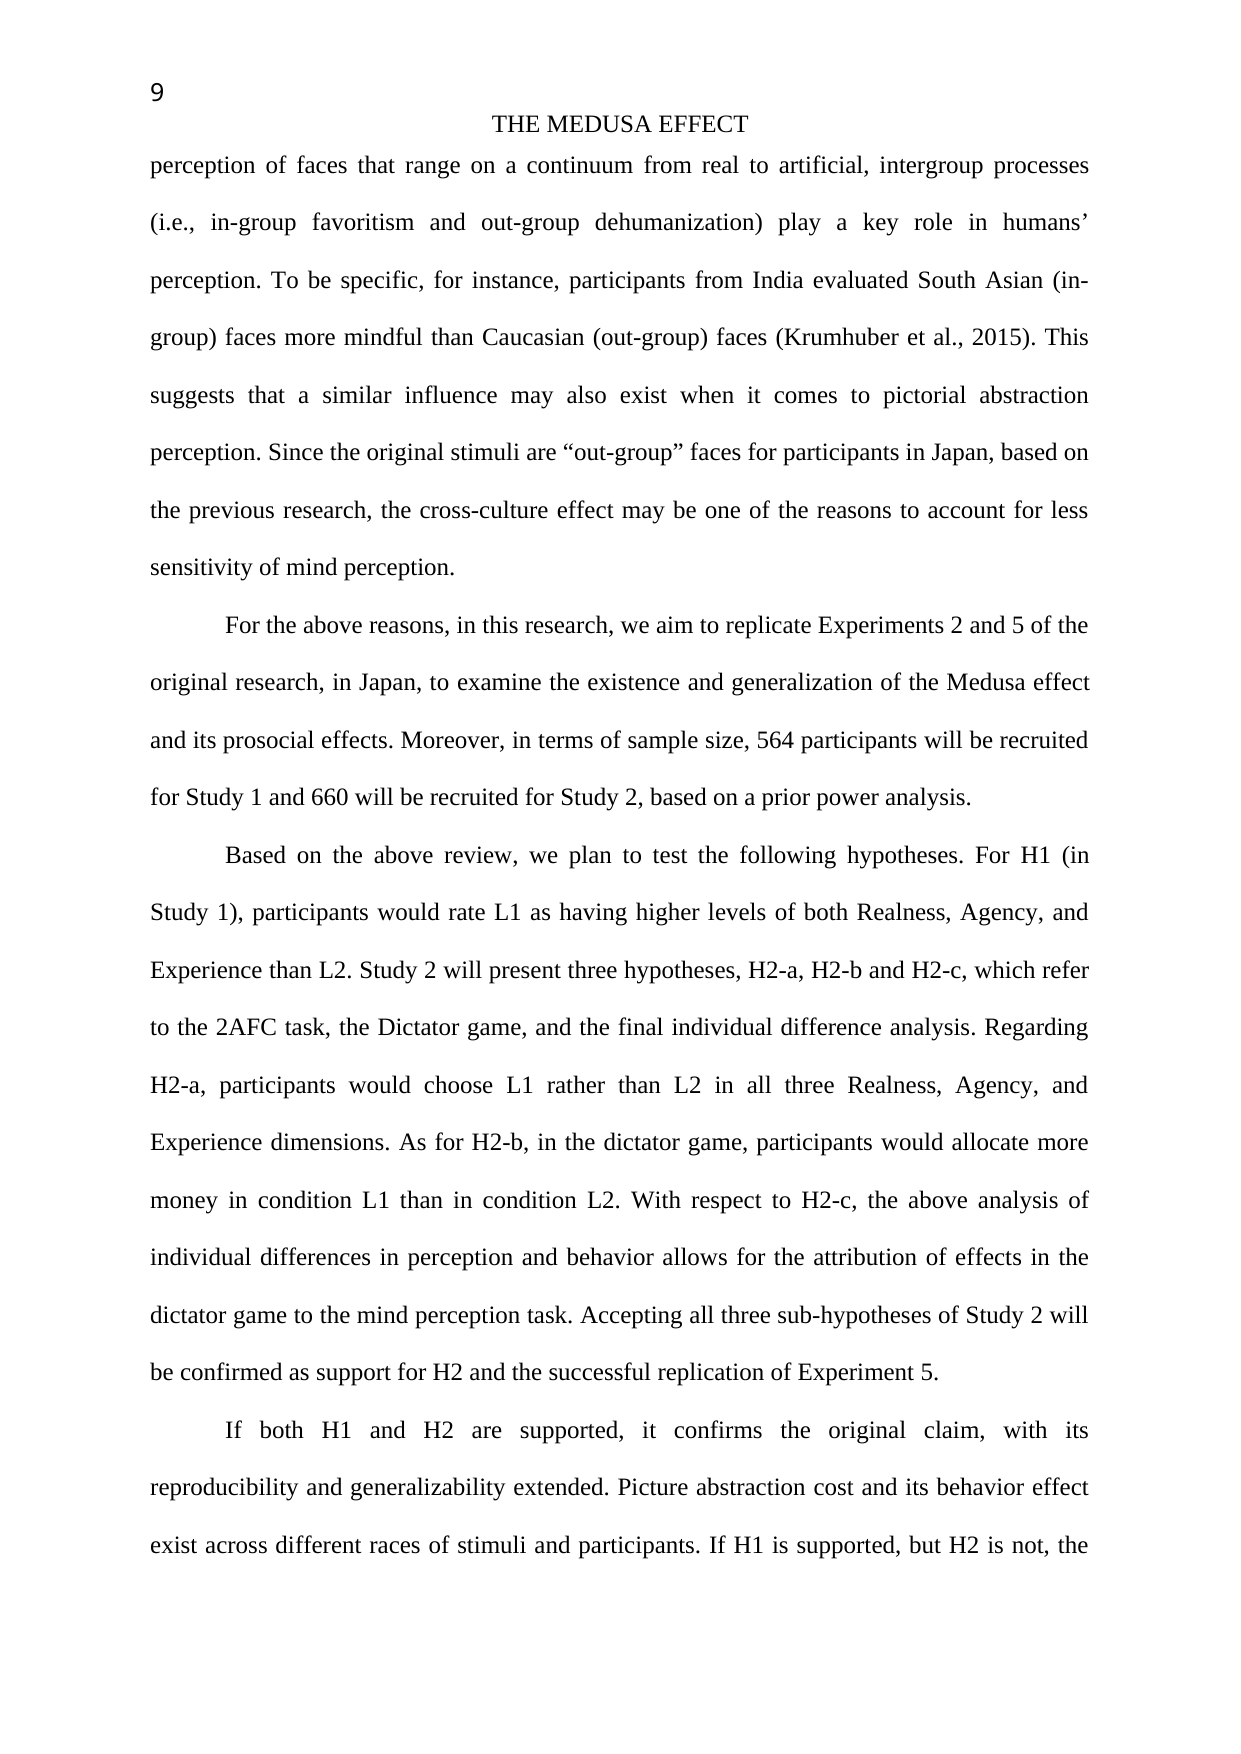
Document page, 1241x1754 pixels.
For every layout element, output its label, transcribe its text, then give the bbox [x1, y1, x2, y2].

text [150, 150, 1090, 581]
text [150, 1415, 1090, 1559]
text Based on the above review, we plan to test the following hypotheses. For H1 (in Study 1), participants would rate L1 as having higher levels of both Realness, Agency, and Experience than L2. Study 2 will present three hypotheses, H2-a, H2-b and H2-c, which refer to the 2AFC task, the Dictator game, and the final individual difference analysis. Regarding H2-a, participants would choose L1 rather than L2 in all three Realness, Agency, and Experience dimensions. As for H2-b, in the dictator game, participants would allocate more money in condition L1 than in condition L2. With respect to H2-c, the above analysis of individual differences in perception and behavior allows for the attribution of effects in the dictator game to the mind perception task. Accepting all three sub-hypotheses of Study 2 will be confirmed as support for H2 and the successful replication of Experiment 5. [150, 840, 1090, 1386]
text For the above reasons, in this research, we aim to replicate Experiments 2 and 5 of the original research, in Japan, to examine the existence and generalization of the Medusa effect and its prosocial effects. Moreover, in terms of sample size, 564 participants will be recruited for Study 1 and 660 will be recruited for Study 2, based on a prior power analysis. [150, 610, 1090, 811]
